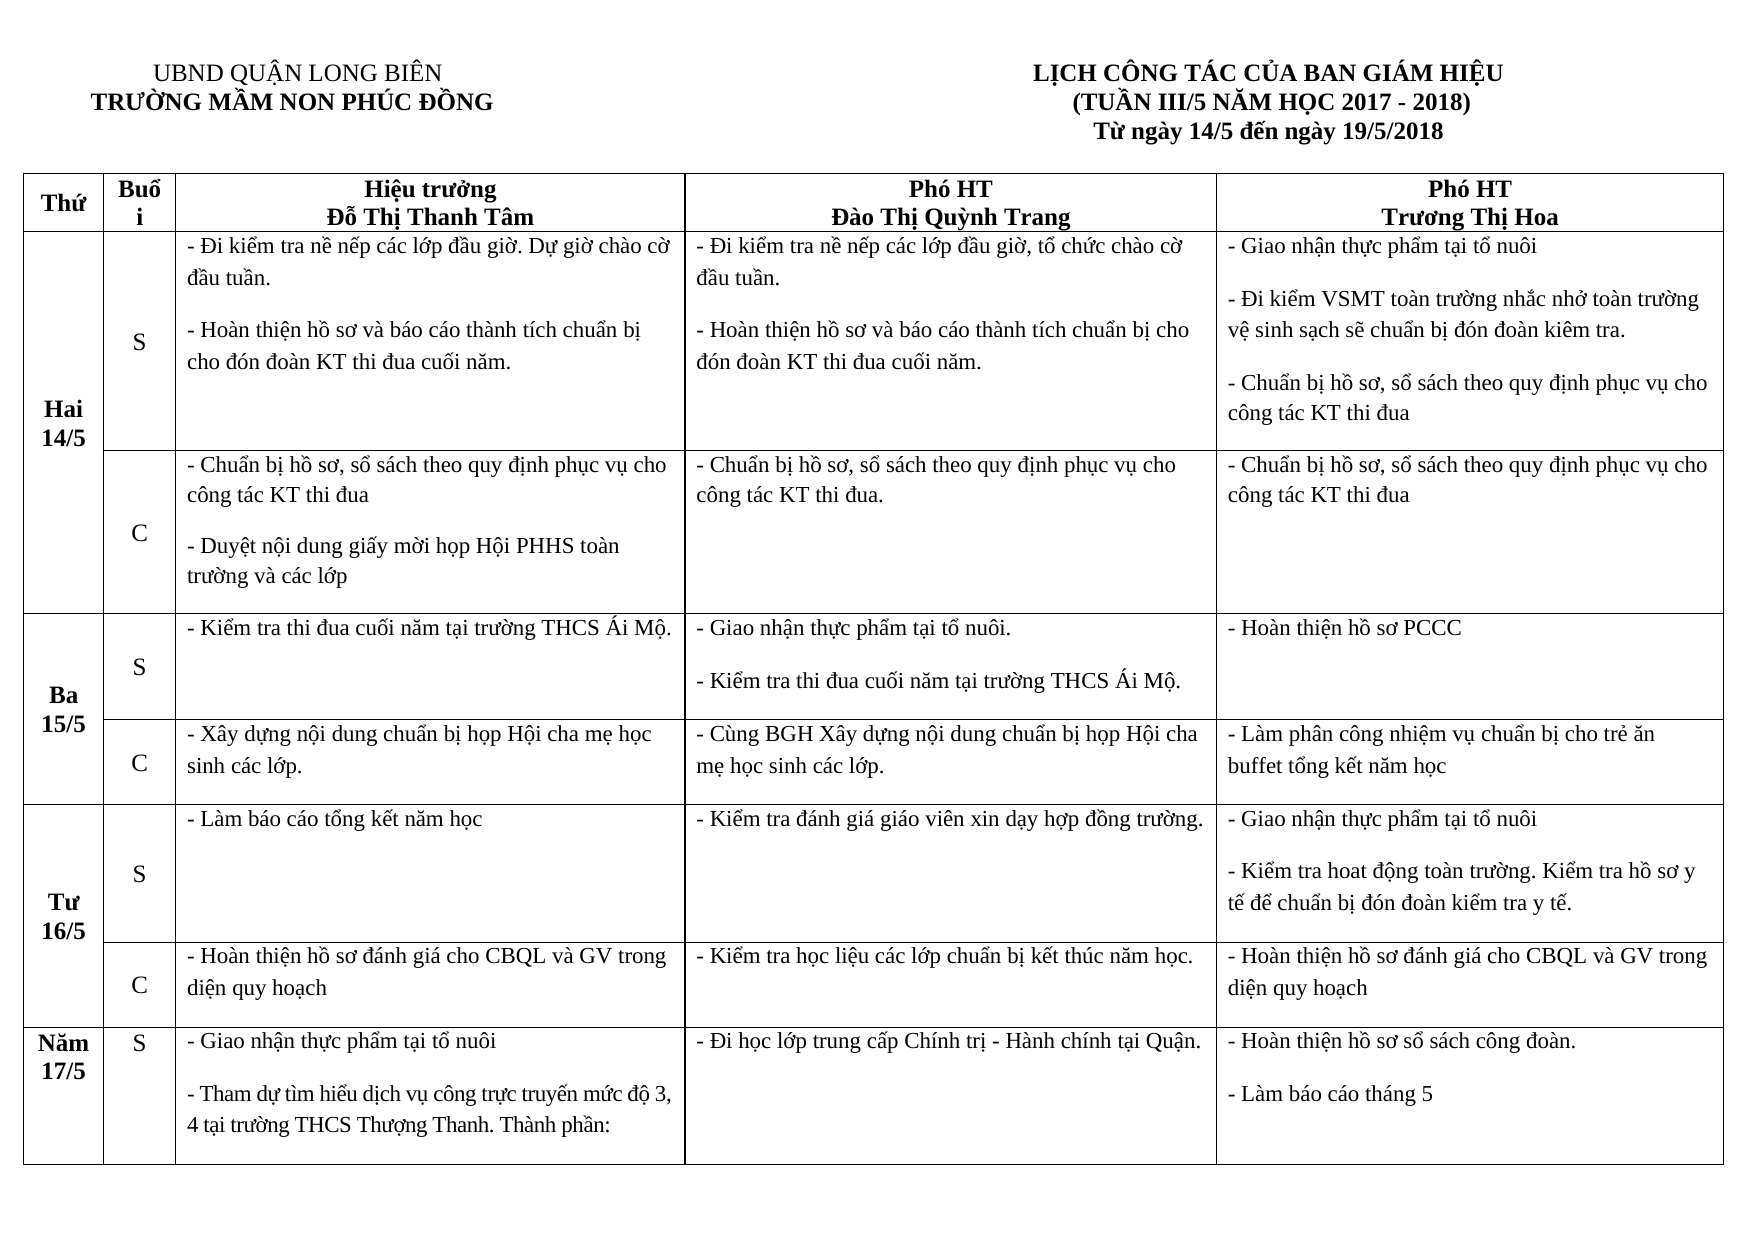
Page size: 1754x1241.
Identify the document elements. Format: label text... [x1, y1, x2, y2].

table_cell - Chuẩn bị hồ sơ, sổ sách theo quy định phục vụ cho công tác KT thi đua - Duyệt nội dung giấy mời họp Hội PHHS toàn trường và các lớp [176, 451, 684, 613]
table_cell - Làm phân công nhiệm vụ chuẩn bị cho trẻ ăn buffet tổng kết năm học [1217, 720, 1723, 804]
table_cell - Kiểm tra học liệu các lớp chuẩn bị kết thúc năm học. [686, 943, 1216, 1027]
table_cell S [104, 1028, 175, 1164]
table_cell - Cùng BGH Xây dựng nội dung chuẩn bị họp Hội cha mẹ học sinh các lớp. [686, 720, 1216, 804]
table_cell - Đi kiểm tra nề nếp các lớp đầu giờ, tổ chức chào cờ đầu tuần. - Hoàn thiện hồ sơ và báo cáo thành tích chuẩn bị cho đón đoàn KT thi đua cuối năm. [686, 232, 1216, 450]
table_cell S [104, 805, 175, 942]
table_cell - Hoàn thiện hồ sơ PCCC [1217, 614, 1723, 719]
table_cell S [104, 614, 175, 719]
table_cell C [104, 943, 175, 1027]
table_cell - Hoàn thiện hồ sơ đánh giá cho CBQL và GV trong diện quy hoạch [176, 943, 684, 1027]
table_cell - Giao nhận thực phẩm tại tổ nuôi. - Kiểm tra thi đua cuối năm tại trường THCS Ái Mộ. [686, 614, 1216, 719]
table_cell - Làm báo cáo tổng kết năm học [176, 805, 684, 942]
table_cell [1217, 1028, 1723, 1164]
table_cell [176, 1028, 684, 1164]
table_cell Phó HT Đào Thị Quỳnh Trang [686, 174, 1216, 231]
table_header UBND QUẬN LONG BIÊN TRƯỜNG MẦM NON PHÚC ĐỒNG [0, 58, 750, 173]
table_cell - Kiểm tra thi đua cuối năm tại trường THCS Ái Mộ. [176, 614, 684, 719]
table_cell Phó HT Trương Thị Hoa [1217, 174, 1723, 231]
table_cell Hiệu trưởng Đỗ Thị Thanh Tâm [176, 174, 684, 231]
table_cell - Chuẩn bị hồ sơ, sổ sách theo quy định phục vụ cho công tác KT thi đua. [686, 451, 1216, 613]
table_cell - Xây dựng nội dung chuẩn bị họp Hội cha mẹ học sinh các lớp. [176, 720, 684, 804]
table_cell - Chuẩn bị hồ sơ, sổ sách theo quy định phục vụ cho công tác KT thi đua [1217, 451, 1723, 613]
table_cell Ba 15/5 [24, 614, 103, 804]
table_cell - Giao nhận thực phẩm tại tổ nuôi - Kiểm tra hoat động toàn trường. Kiểm tra hồ sơ y tế để chuẩn bị đón đoàn kiểm tra y tế. [1217, 805, 1723, 942]
table_cell Buổi [104, 174, 175, 231]
table_cell S [104, 232, 175, 450]
table_cell - Hoàn thiện hồ sơ đánh giá cho CBQL và GV trong diện quy hoạch [1217, 943, 1723, 1027]
table_header LỊCH CÔNG TÁC CỦA BAN GIÁM HIỆU (TUẦN III/5 NĂM HỌC 2017 - 2018) Từ ngày 14/5 đến ngày 19/5/2018 [750, 58, 1754, 173]
table_cell C [104, 451, 175, 613]
table_cell - Kiểm tra đánh giá giáo viên xin dạy hợp đồng trường. [686, 805, 1216, 942]
table_cell - Giao nhận thực phẩm tại tổ nuôi - Đi kiểm VSMT toàn trường nhắc nhở toàn trường vệ sinh sạch sẽ chuẩn bị đón đoàn kiêm tra. - Chuẩn bị hồ sơ, sổ sách theo quy định phục vụ cho công tác KT thi đua [1217, 232, 1723, 450]
table_cell Hai 14/5 [24, 232, 103, 613]
table_cell Năm 17/5 [24, 1028, 103, 1164]
table_cell - Đi kiểm tra nề nếp các lớp đầu giờ. Dự giờ chào cờ đầu tuần. - Hoàn thiện hồ sơ và báo cáo thành tích chuẩn bị cho đón đoàn KT thi đua cuối năm. [176, 232, 684, 450]
table_cell Thứ [24, 174, 103, 231]
table_cell Tư 16/5 [24, 805, 103, 1027]
table_cell C [104, 720, 175, 804]
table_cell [686, 1028, 1216, 1164]
